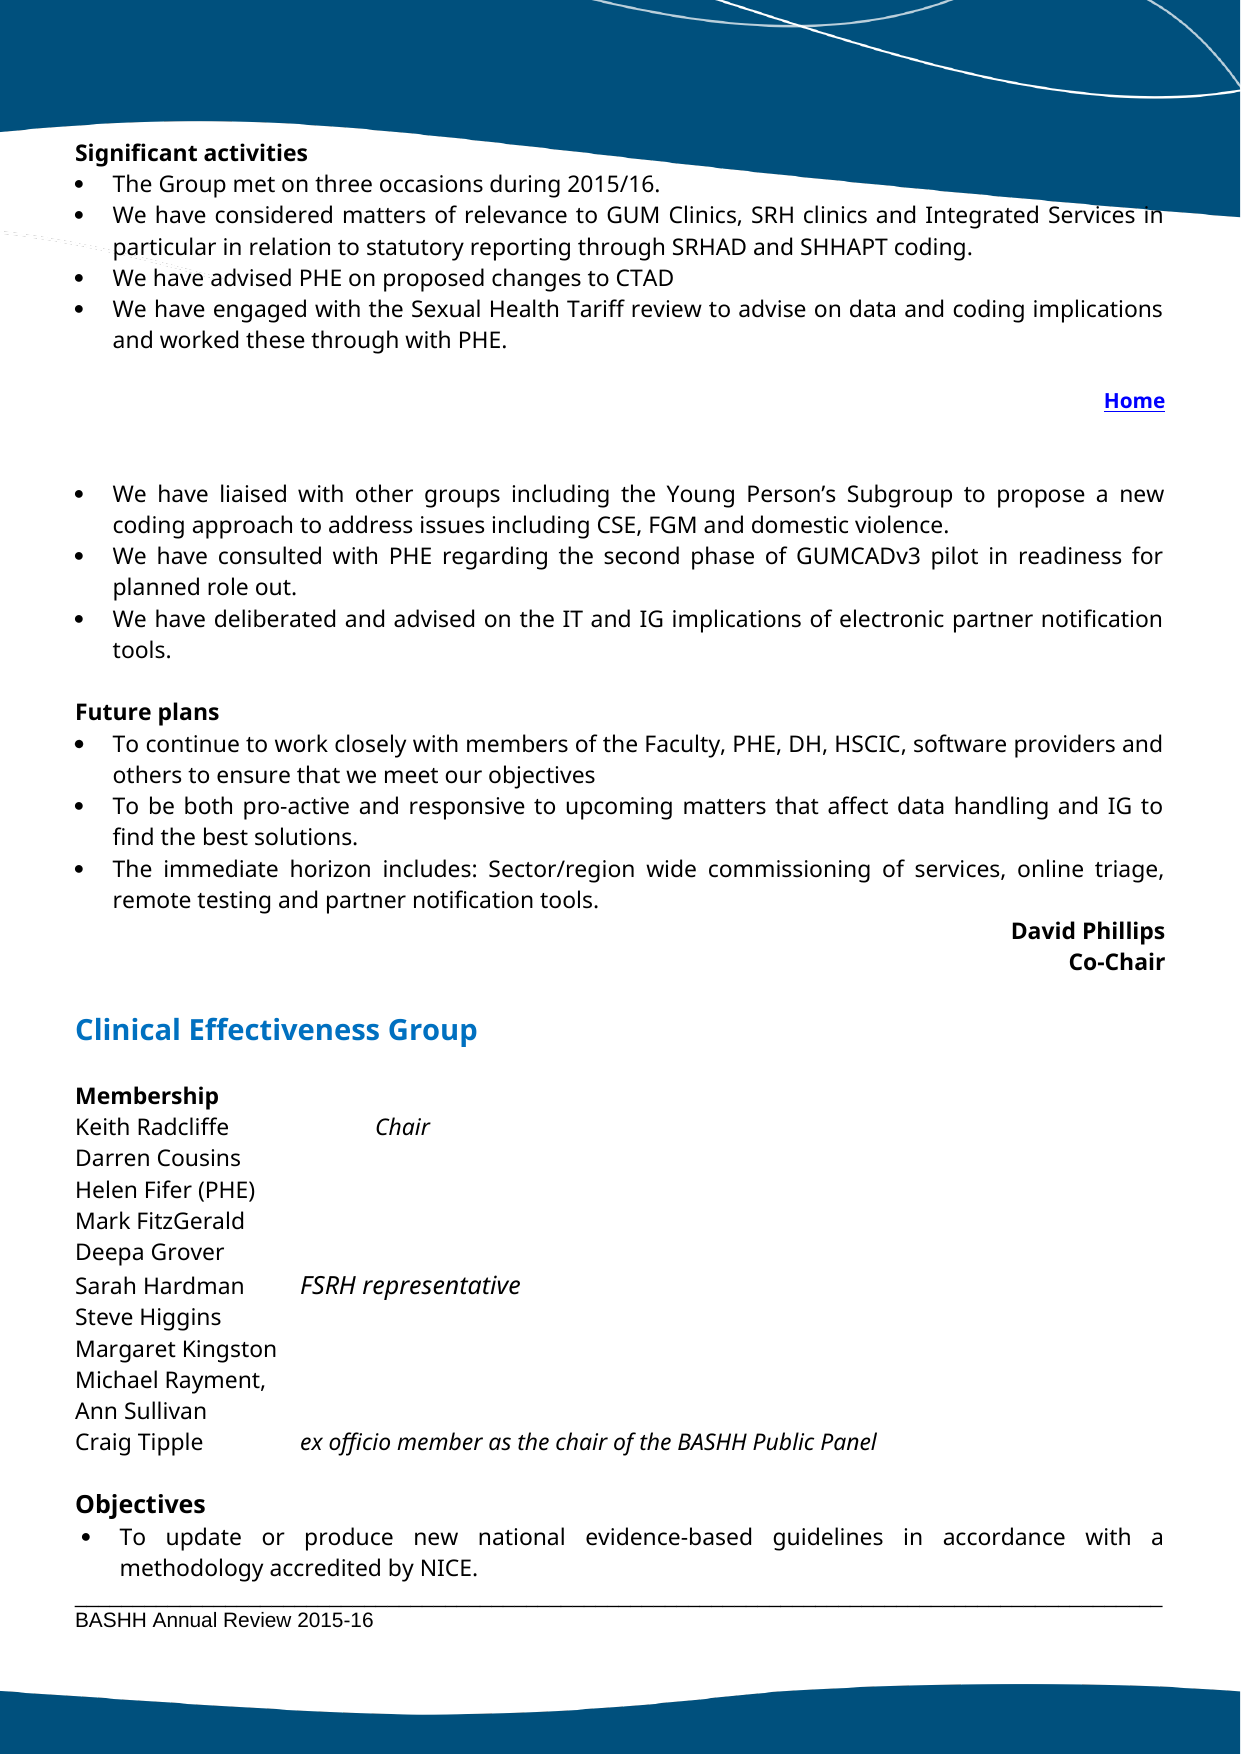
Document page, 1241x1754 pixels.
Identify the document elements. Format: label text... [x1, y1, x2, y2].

text Co-Chair [75, 946, 1165, 978]
text Future plans [75, 696, 1165, 728]
text Significant activities [75, 137, 1165, 168]
list We have liaised with other groups including the Young Person’s Subgroup to propose a new coding approach to address issues including CSE, FGM and domestic violence. [75, 478, 1165, 540]
list The Group met on three occasions during 2015/16. [75, 168, 1165, 199]
text Helen Fifer (PHE) [75, 1173, 1165, 1205]
text Steve Higgins [75, 1301, 1165, 1333]
text Deepa Grover [75, 1236, 1165, 1267]
text Keith Radcliffe Chair [75, 1111, 1165, 1142]
list To be both pro-active and responsive to upcoming matters that affect data handling and IG to find the best solutions. [75, 790, 1165, 853]
text Sarah Hardman FSRH representative [75, 1267, 1165, 1301]
text Mark FitzGerald [75, 1205, 1165, 1236]
text Clinical Effectiveness Group [75, 1009, 1165, 1048]
list We have advised PHE on proposed changes to CTAD [75, 262, 1165, 293]
text Margaret Kingston [75, 1333, 1165, 1364]
picture [0, 0, 1241, 280]
subtitle Home [75, 387, 1165, 415]
list The immediate horizon includes: Sector/region wide commissioning of services, online triage, remote testing and partner notification tools. [75, 853, 1165, 915]
list We have engaged with the Sexual Health Tariff review to advise on data and coding implications and worked these through with PHE. [75, 293, 1165, 355]
list We have considered matters of relevance to GUM Clinics, SRH clinics and Integrated Services in particular in relation to statutory reporting through SRHAD and SHHAPT coding. [75, 199, 1165, 262]
text Craig Tipple ex officio member as the chair of the BASHH Public Panel [75, 1426, 1165, 1458]
list To update or produce new national evidence-based guidelines in accordance with a methodology accredited by NICE. [82, 1520, 1165, 1583]
text Ann Sullivan [75, 1395, 1165, 1426]
list We have deliberated and advised on the IT and IG implications of electronic partner notification tools. [75, 603, 1165, 665]
list We have consulted with PHE regarding the second phase of GUMCADv3 pilot in readiness for planned role out. [75, 540, 1165, 603]
list To continue to work closely with members of the Faculty, PHE, DH, HSCIC, software providers and others to ensure that we meet our objectives [75, 728, 1165, 790]
text Membership [75, 1080, 1165, 1111]
picture [0, 1654, 1241, 1754]
text Michael Rayment, [75, 1364, 1165, 1395]
text David Phillips [75, 915, 1165, 946]
text Objectives [75, 1486, 1165, 1520]
text Darren Cousins [75, 1142, 1165, 1173]
